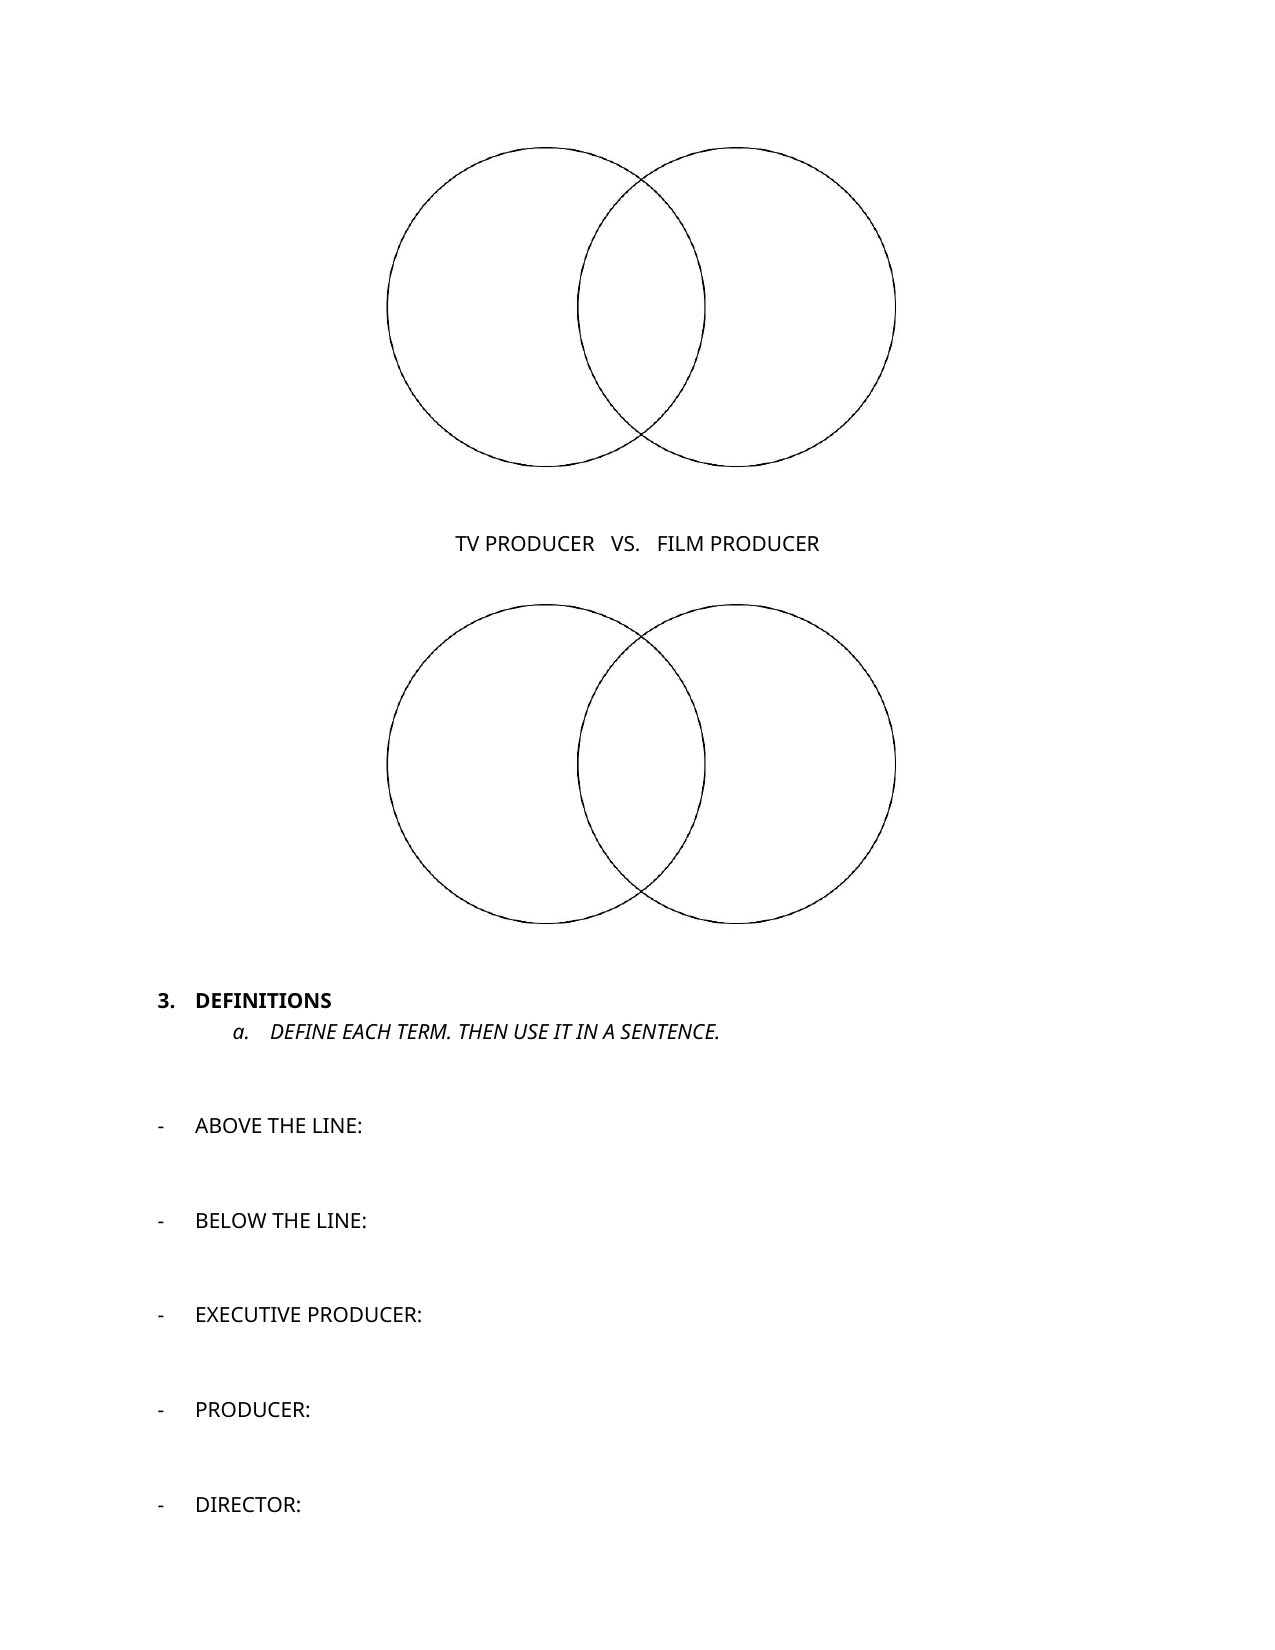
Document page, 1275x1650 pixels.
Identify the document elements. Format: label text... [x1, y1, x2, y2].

list ABOVE THE LINE: [157, 1111, 1155, 1140]
list PRODUCER: [157, 1395, 1155, 1424]
list DEFINITIONS [157, 986, 1155, 1015]
list DIRECTOR: [157, 1490, 1155, 1518]
list DEFINE EACH TERM. THEN USE IT IN A SENTENCE. [232, 1017, 1155, 1045]
picture [346, 576, 929, 968]
text TV PRODUCER VS. FILM PRODUCER [120, 529, 1155, 558]
list BELOW THE LINE: [157, 1206, 1155, 1234]
picture [346, 120, 929, 511]
list EXECUTIVE PRODUCER: [157, 1301, 1155, 1329]
